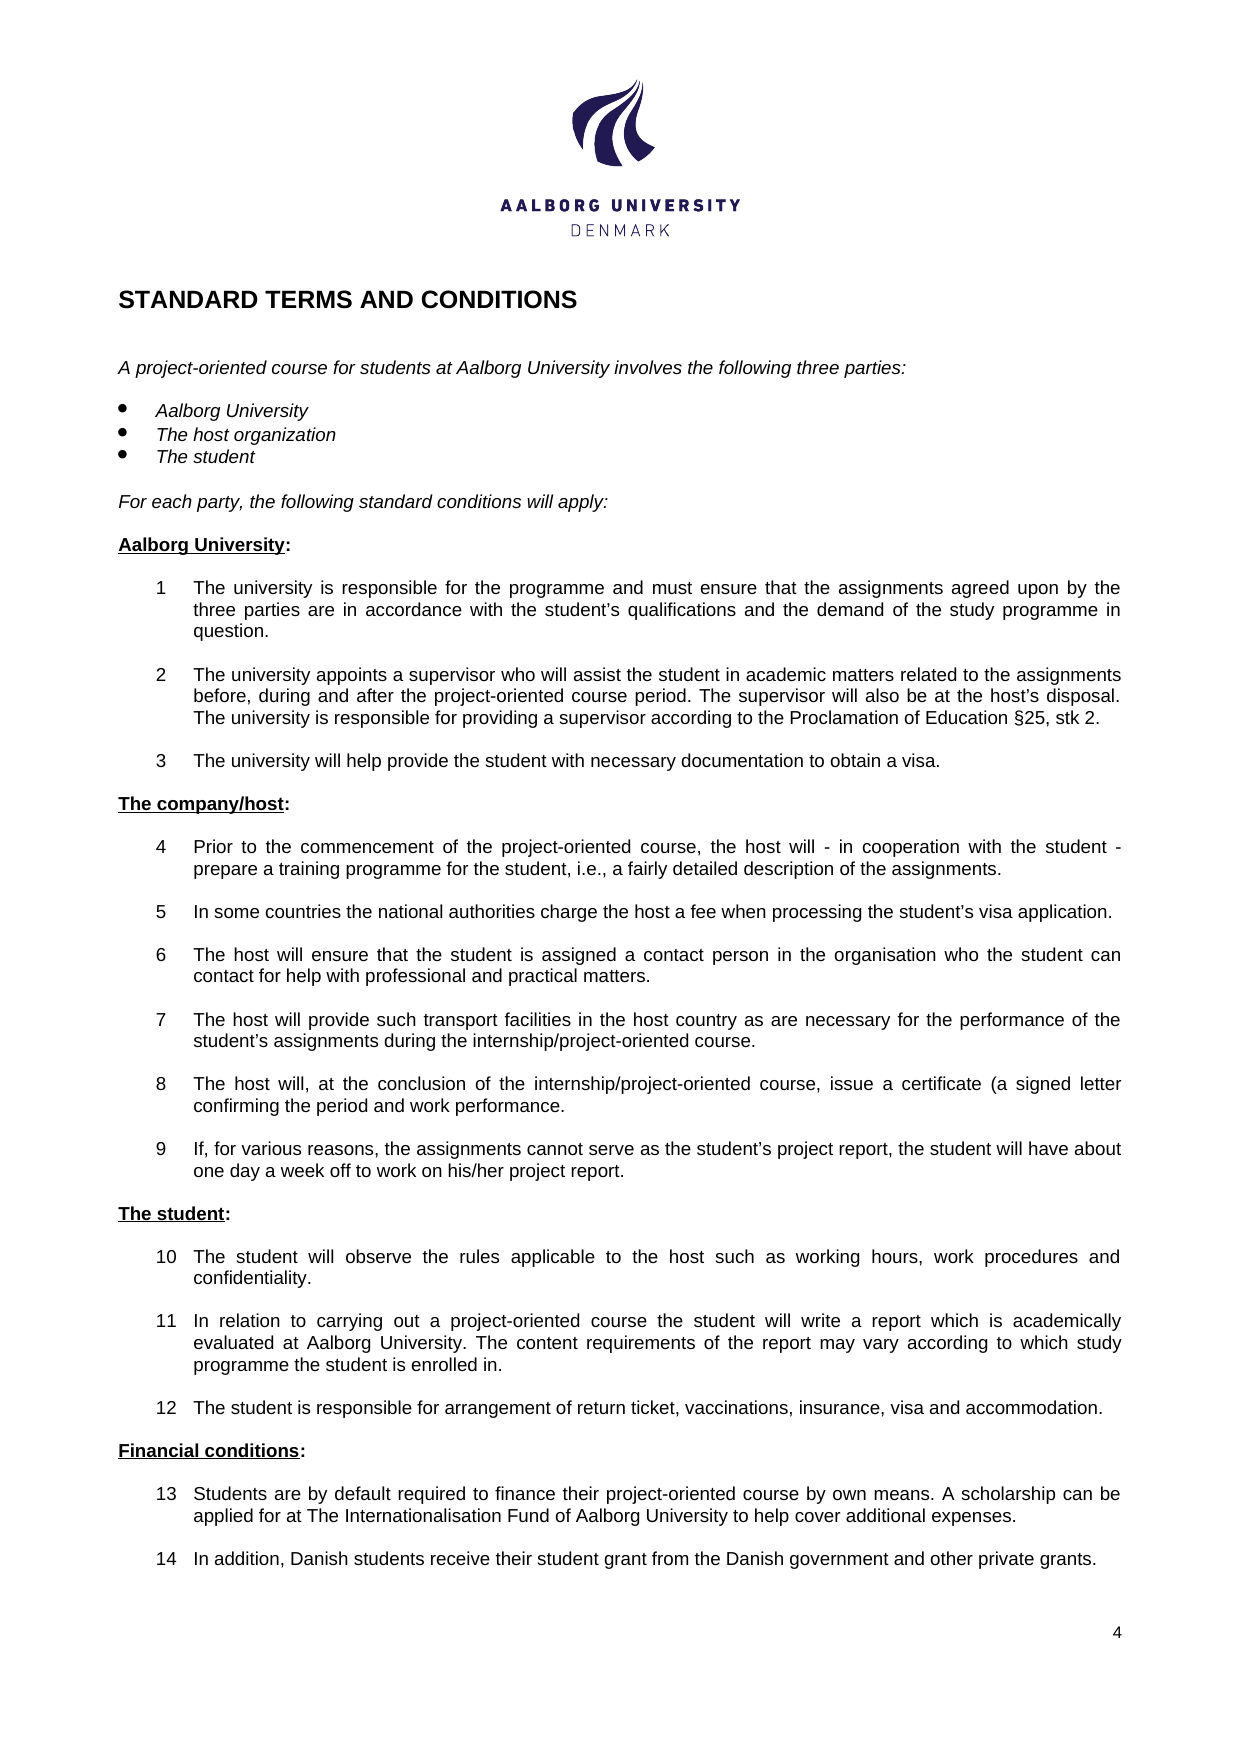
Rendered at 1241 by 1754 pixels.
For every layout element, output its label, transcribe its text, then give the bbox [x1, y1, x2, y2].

picture [480, 59, 761, 257]
list The student will observe the rules applicable to the host such as working hours, work procedures and confidentiality. [156, 1246, 1122, 1289]
list The host organization [118, 423, 1122, 446]
list The student is responsible for arrangement of return ticket, vaccinations, insurance, visa and accommodation. [156, 1397, 1122, 1418]
text STANDARD TERMS AND CONDITIONS [118, 285, 1122, 314]
list Prior to the commencement of the project-oriented course, the host will - in cooperation with the student - prepare a training programme for the student, i.e., a fairly detailed description of the assignments. [156, 836, 1122, 879]
list In relation to carrying out a project-oriented course the student will write a report which is academically evaluated at Aalborg University. The content requirements of the report may vary according to which study programme the student is enrolled in. [156, 1310, 1122, 1375]
text Aalborg University: [118, 534, 1122, 556]
list The host will provide such transport facilities in the host country as are necessary for the performance of the student’s assignments during the internship/project-oriented course. [156, 1008, 1122, 1052]
list The host will ensure that the student is assigned a contact person in the organisation who the student can contact for help with professional and practical matters. [156, 944, 1122, 987]
list The student [118, 446, 1122, 469]
list Aalborg University [118, 400, 1122, 423]
list The university is responsible for the programme and must ensure that the assignments agreed upon by the three parties are in accordance with the student’s qualifications and the demand of the study programme in question. [156, 577, 1122, 642]
text A project-oriented course for students at Aalborg University involves the following three parties: [118, 357, 1122, 379]
text The company/host: [118, 793, 1122, 814]
list The host will, at the conclusion of the internship/project-oriented course, issue a certificate (a signed letter confirming the period and work performance. [156, 1073, 1122, 1116]
text The student: [118, 1202, 1122, 1224]
list In addition, Danish students receive their student grant from the Danish government and other private grants. [156, 1547, 1122, 1569]
list In some countries the national authorities charge the host a fee when processing the student’s visa application. [156, 901, 1122, 922]
text For each party, the following standard conditions will apply: [118, 491, 1122, 512]
text Financial conditions: [118, 1440, 1122, 1461]
list Students are by default required to finance their project-oriented course by own means. A scholarship can be applied for at The Internationalisation Fund of Aalborg University to help cover additional expenses. [156, 1483, 1122, 1526]
list If, for various reasons, the assignments cannot serve as the student’s project report, the student will have about one day a week off to work on his/her project report. [156, 1138, 1122, 1181]
list The university appoints a supervisor who will assist the student in academic matters related to the assignments before, during and after the project-oriented course period. The supervisor will also be at the host’s disposal. The university is responsible for providing a supervisor according to the Proclamation of Education §25, stk 2. [156, 663, 1122, 728]
list The university will help provide the student with necessary documentation to obtain a visa. [156, 750, 1122, 771]
